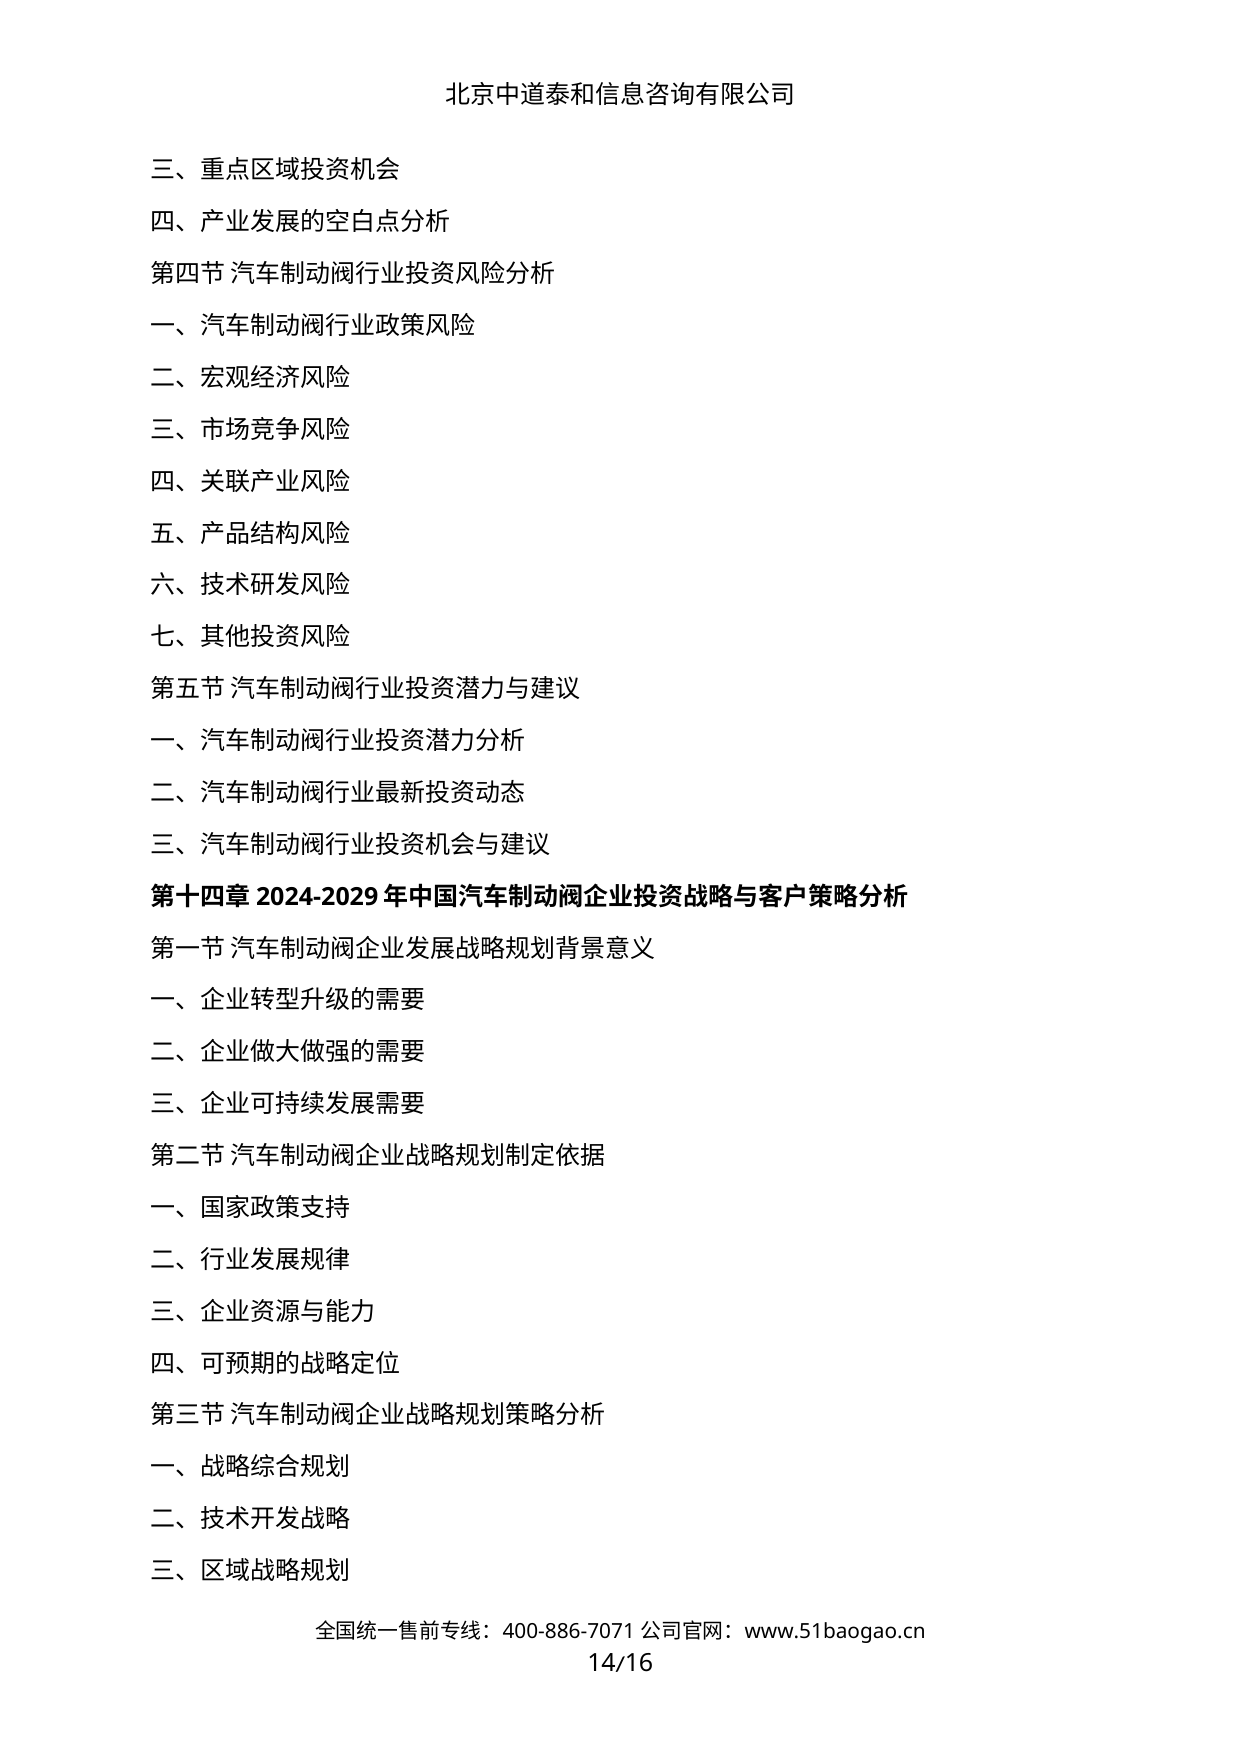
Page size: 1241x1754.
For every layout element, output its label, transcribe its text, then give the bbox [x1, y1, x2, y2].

text 六、技术研发风险 [150, 565, 1090, 601]
text 第一节 汽车制动阀企业发展战略规划背景意义 [150, 928, 1090, 964]
text 二、行业发展规律 [150, 1239, 1090, 1276]
text 第五节 汽车制动阀行业投资潜力与建议 [150, 669, 1090, 705]
text 五、产品结构风险 [150, 513, 1090, 549]
text 一、汽车制动阀行业政策风险 [150, 306, 1090, 342]
text 第十四章 2024-2029年中国汽车制动阀企业投资战略与客户策略分析 [150, 876, 1090, 912]
text 三、企业资源与能力 [150, 1291, 1090, 1327]
text 四、可预期的战略定位 [150, 1343, 1090, 1379]
text 二、宏观经济风险 [150, 357, 1090, 394]
text 三、区域战略规划 [150, 1551, 1090, 1587]
text 第二节 汽车制动阀企业战略规划制定依据 [150, 1136, 1090, 1172]
text 一、战略综合规划 [150, 1447, 1090, 1483]
text 一、企业转型升级的需要 [150, 980, 1090, 1016]
text 二、技术开发战略 [150, 1499, 1090, 1535]
text 三、市场竞争风险 [150, 409, 1090, 446]
text 二、汽车制动阀行业最新投资动态 [150, 772, 1090, 809]
text 二、企业做大做强的需要 [150, 1032, 1090, 1068]
text 三、重点区域投资机会 [150, 150, 1090, 186]
text 一、汽车制动阀行业投资潜力分析 [150, 721, 1090, 757]
text 四、产业发展的空白点分析 [150, 202, 1090, 238]
text 三、汽车制动阀行业投资机会与建议 [150, 824, 1090, 861]
text 三、企业可持续发展需要 [150, 1084, 1090, 1120]
text 第四节 汽车制动阀行业投资风险分析 [150, 254, 1090, 290]
text 第三节 汽车制动阀企业战略规划策略分析 [150, 1395, 1090, 1431]
text 四、关联产业风险 [150, 461, 1090, 497]
text 七、其他投资风险 [150, 617, 1090, 653]
text 一、国家政策支持 [150, 1187, 1090, 1224]
